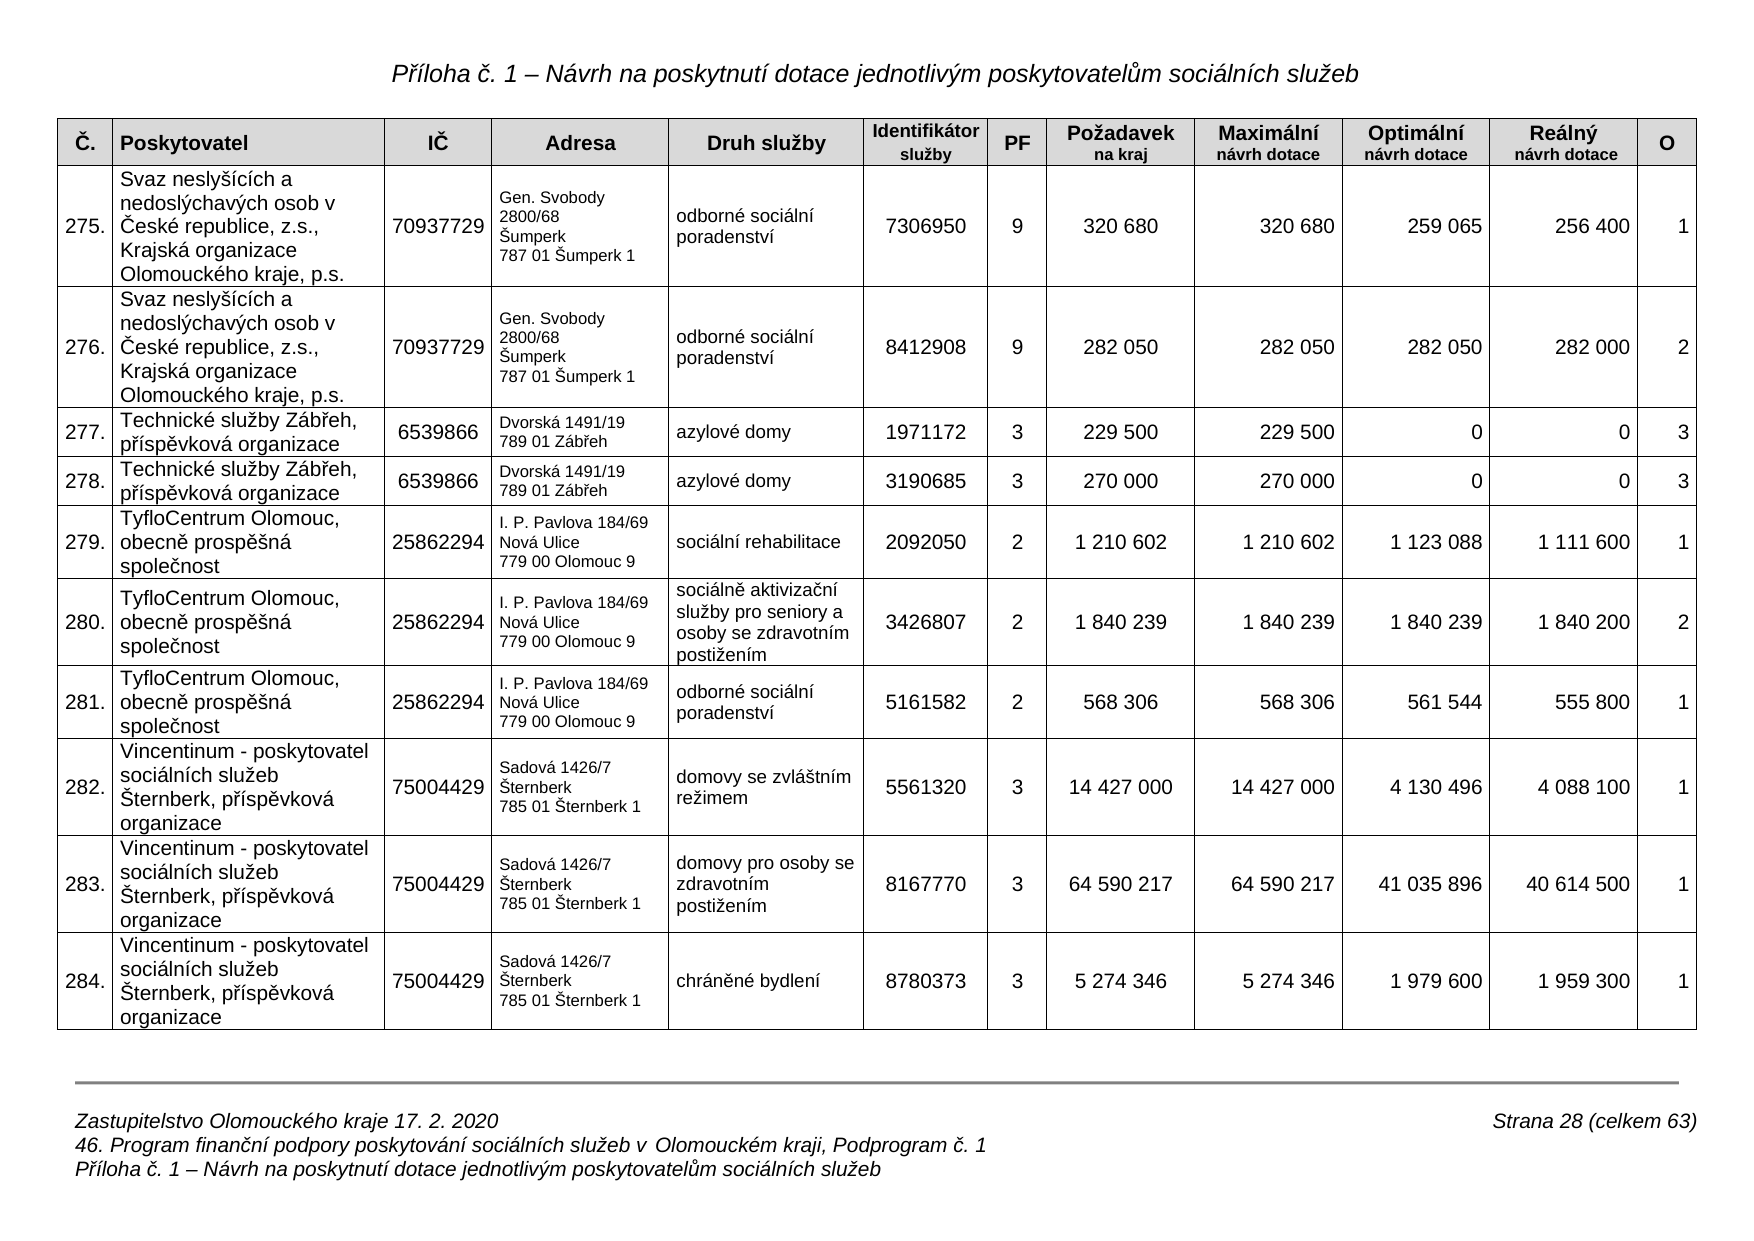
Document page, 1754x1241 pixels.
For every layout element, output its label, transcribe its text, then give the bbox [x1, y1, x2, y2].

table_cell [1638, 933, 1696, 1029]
table_header Identifikátor služby [864, 119, 987, 165]
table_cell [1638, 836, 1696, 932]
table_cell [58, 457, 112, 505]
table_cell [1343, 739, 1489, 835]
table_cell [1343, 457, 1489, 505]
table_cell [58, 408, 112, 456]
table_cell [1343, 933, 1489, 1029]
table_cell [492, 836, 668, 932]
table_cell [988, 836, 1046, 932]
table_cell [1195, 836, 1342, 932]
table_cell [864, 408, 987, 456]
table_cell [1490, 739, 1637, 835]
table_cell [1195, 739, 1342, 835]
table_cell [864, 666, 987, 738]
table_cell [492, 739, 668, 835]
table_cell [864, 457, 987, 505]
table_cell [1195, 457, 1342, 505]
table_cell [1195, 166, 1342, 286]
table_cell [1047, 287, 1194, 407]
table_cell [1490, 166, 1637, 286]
table_header Druh služby [669, 119, 863, 165]
table_header Požadavek na kraj [1047, 119, 1194, 165]
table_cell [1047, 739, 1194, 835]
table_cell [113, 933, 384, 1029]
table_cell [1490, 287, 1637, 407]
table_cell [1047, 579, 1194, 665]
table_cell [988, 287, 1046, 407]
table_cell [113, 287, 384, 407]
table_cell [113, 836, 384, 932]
table_header Č. [58, 119, 112, 165]
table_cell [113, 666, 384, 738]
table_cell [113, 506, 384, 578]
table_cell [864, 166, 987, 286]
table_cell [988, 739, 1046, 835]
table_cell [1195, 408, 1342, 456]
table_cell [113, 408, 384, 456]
table_header Poskytovatel [113, 119, 384, 165]
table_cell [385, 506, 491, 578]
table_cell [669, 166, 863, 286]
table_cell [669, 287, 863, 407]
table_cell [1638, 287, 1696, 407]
table_header Optimální návrh dotace [1343, 119, 1489, 165]
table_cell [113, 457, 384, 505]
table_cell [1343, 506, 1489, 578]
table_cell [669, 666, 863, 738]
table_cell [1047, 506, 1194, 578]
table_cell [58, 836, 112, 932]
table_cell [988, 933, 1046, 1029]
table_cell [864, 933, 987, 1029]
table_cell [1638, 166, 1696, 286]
table_header IČ [385, 119, 491, 165]
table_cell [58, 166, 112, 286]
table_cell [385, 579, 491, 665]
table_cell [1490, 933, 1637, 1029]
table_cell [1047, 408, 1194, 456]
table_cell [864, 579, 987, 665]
table_header Reálný návrh dotace [1490, 119, 1637, 165]
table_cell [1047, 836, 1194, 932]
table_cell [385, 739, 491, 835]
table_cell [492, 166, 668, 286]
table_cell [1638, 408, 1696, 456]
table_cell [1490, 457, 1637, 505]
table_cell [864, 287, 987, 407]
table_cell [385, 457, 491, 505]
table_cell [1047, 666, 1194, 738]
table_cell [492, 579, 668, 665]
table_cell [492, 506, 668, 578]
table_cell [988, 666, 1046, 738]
table_header Maximální návrh dotace [1195, 119, 1342, 165]
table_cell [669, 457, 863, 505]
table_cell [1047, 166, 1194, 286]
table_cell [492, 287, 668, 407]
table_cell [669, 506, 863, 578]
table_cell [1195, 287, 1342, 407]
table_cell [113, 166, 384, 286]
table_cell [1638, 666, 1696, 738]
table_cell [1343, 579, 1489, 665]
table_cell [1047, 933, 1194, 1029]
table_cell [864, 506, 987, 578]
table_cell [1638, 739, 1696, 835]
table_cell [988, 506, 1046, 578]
table_header O [1638, 119, 1696, 165]
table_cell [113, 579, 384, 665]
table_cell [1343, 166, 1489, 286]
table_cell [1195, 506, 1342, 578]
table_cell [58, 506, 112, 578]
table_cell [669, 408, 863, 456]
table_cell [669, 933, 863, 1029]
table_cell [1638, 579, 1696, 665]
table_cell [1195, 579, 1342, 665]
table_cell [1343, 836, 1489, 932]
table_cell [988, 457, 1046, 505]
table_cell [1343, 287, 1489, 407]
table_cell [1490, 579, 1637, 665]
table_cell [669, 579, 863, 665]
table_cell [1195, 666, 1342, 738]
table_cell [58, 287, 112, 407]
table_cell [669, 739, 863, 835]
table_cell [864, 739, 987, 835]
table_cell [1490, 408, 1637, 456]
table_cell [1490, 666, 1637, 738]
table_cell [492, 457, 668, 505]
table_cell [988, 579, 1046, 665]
table_header Adresa [492, 119, 668, 165]
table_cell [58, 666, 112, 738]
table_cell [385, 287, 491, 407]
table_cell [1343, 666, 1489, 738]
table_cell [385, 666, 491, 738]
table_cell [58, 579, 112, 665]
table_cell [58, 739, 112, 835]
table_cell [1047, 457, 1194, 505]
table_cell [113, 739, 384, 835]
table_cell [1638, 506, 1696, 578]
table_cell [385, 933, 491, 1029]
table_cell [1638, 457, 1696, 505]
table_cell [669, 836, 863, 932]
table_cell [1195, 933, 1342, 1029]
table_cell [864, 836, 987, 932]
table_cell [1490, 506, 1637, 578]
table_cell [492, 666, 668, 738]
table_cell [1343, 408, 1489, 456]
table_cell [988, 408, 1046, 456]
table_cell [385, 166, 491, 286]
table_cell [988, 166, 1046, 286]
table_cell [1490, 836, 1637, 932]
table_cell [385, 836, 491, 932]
table_header PF [988, 119, 1046, 165]
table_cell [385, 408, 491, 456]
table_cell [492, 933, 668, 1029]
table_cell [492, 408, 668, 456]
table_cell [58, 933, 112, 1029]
